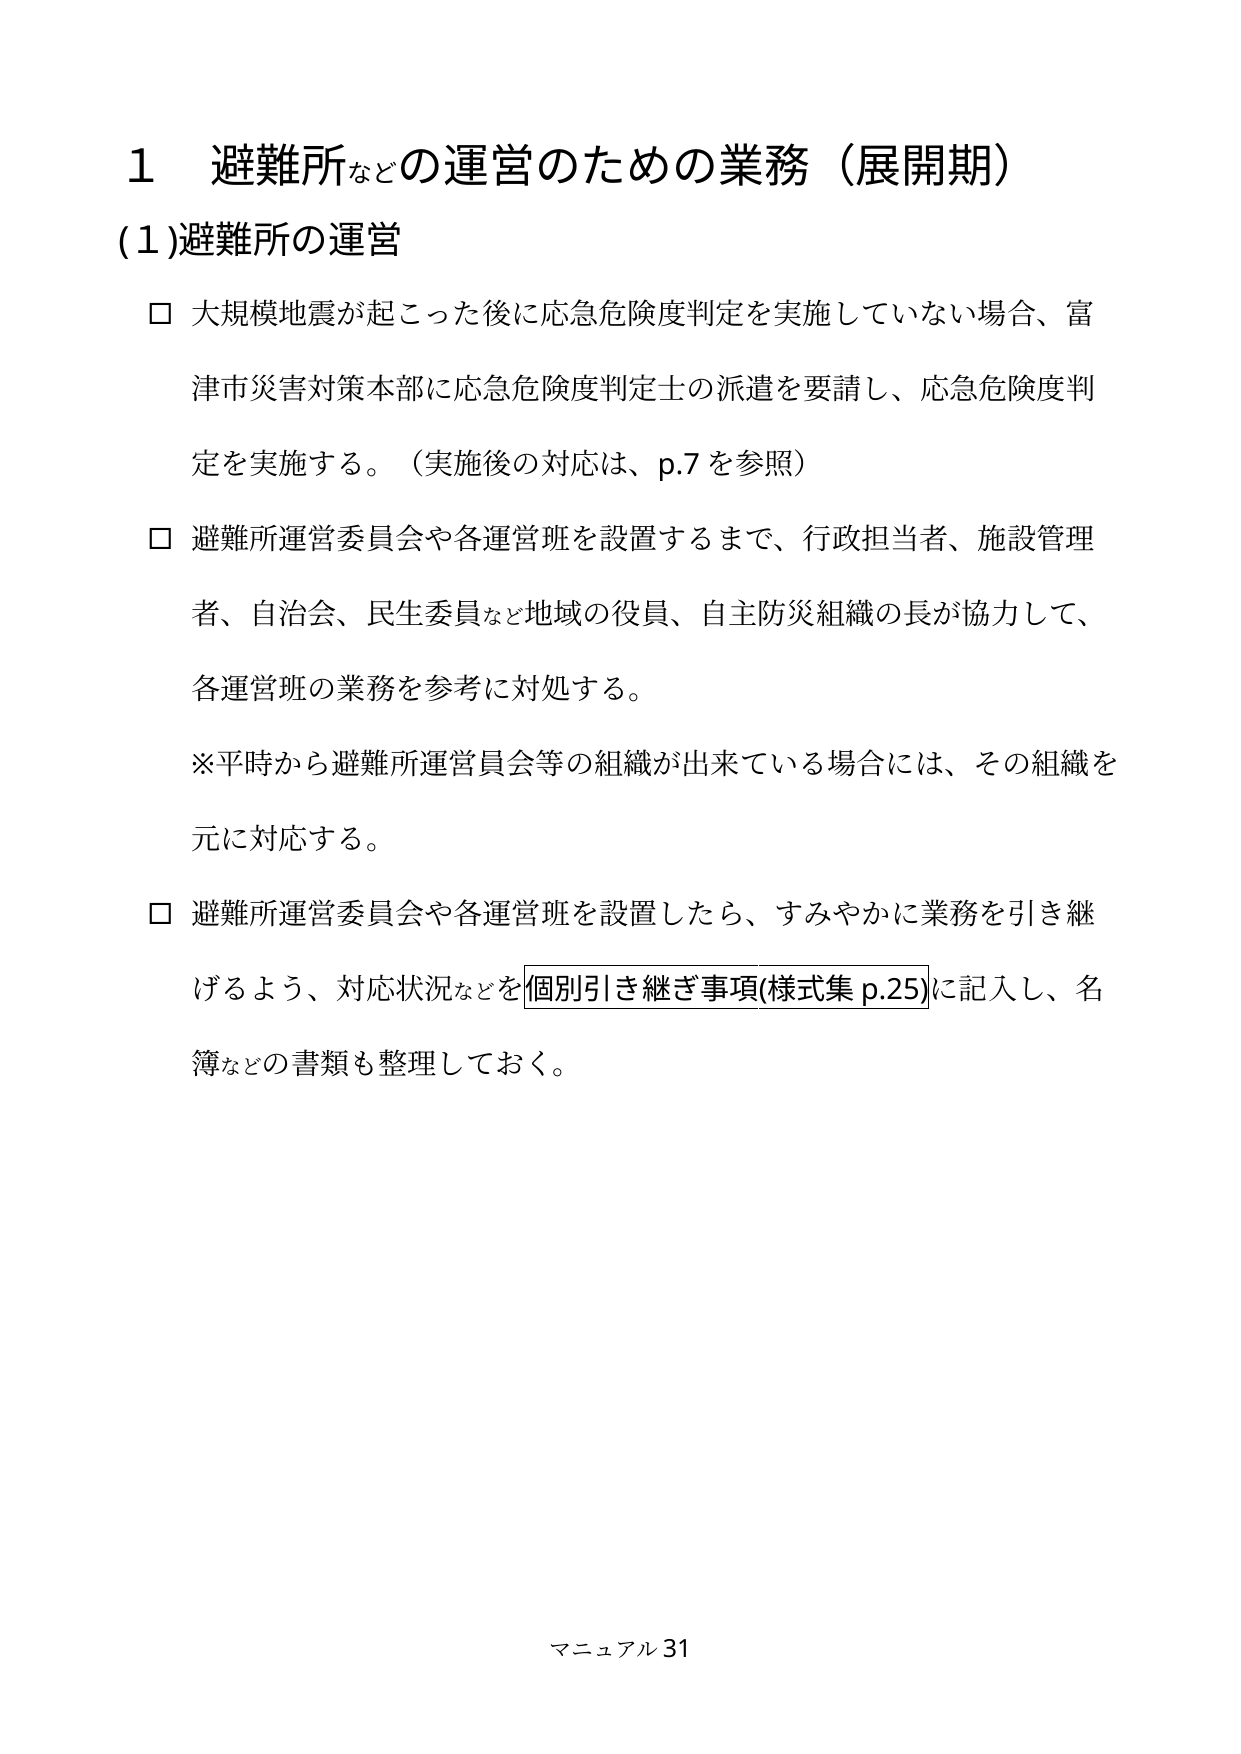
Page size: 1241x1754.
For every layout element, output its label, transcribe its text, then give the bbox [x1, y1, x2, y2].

text １ 避難所などの運営のための業務（展開期） [118, 124, 1122, 199]
list 大規模地震が起こった後に応急危険度判定を実施していない場合、富津市災害対策本部に応急危険度判定士の派遣を要請し、応急危険度判定を実施する。（実施後の対応は、p.7を参照） [147, 274, 1122, 499]
list 避難所運営委員会や各運営班を設置したら、すみやかに業務を引き継げるよう、対応状況などを個別引き継ぎ事項(様式集p.25)に記入し、名簿などの書類も整理しておく。 [147, 874, 1122, 1099]
text (１)避難所の運営 [118, 199, 1122, 274]
list ※平時から避難所運営員会等の組織が出来ている場合には、その組織を元に対応する。 [191, 724, 1122, 874]
list 避難所運営委員会や各運営班を設置するまで、行政担当者、施設管理者、自治会、民生委員など地域の役員、自主防災組織の長が協力して、各運営班の業務を参考に対処する。 [147, 499, 1122, 724]
